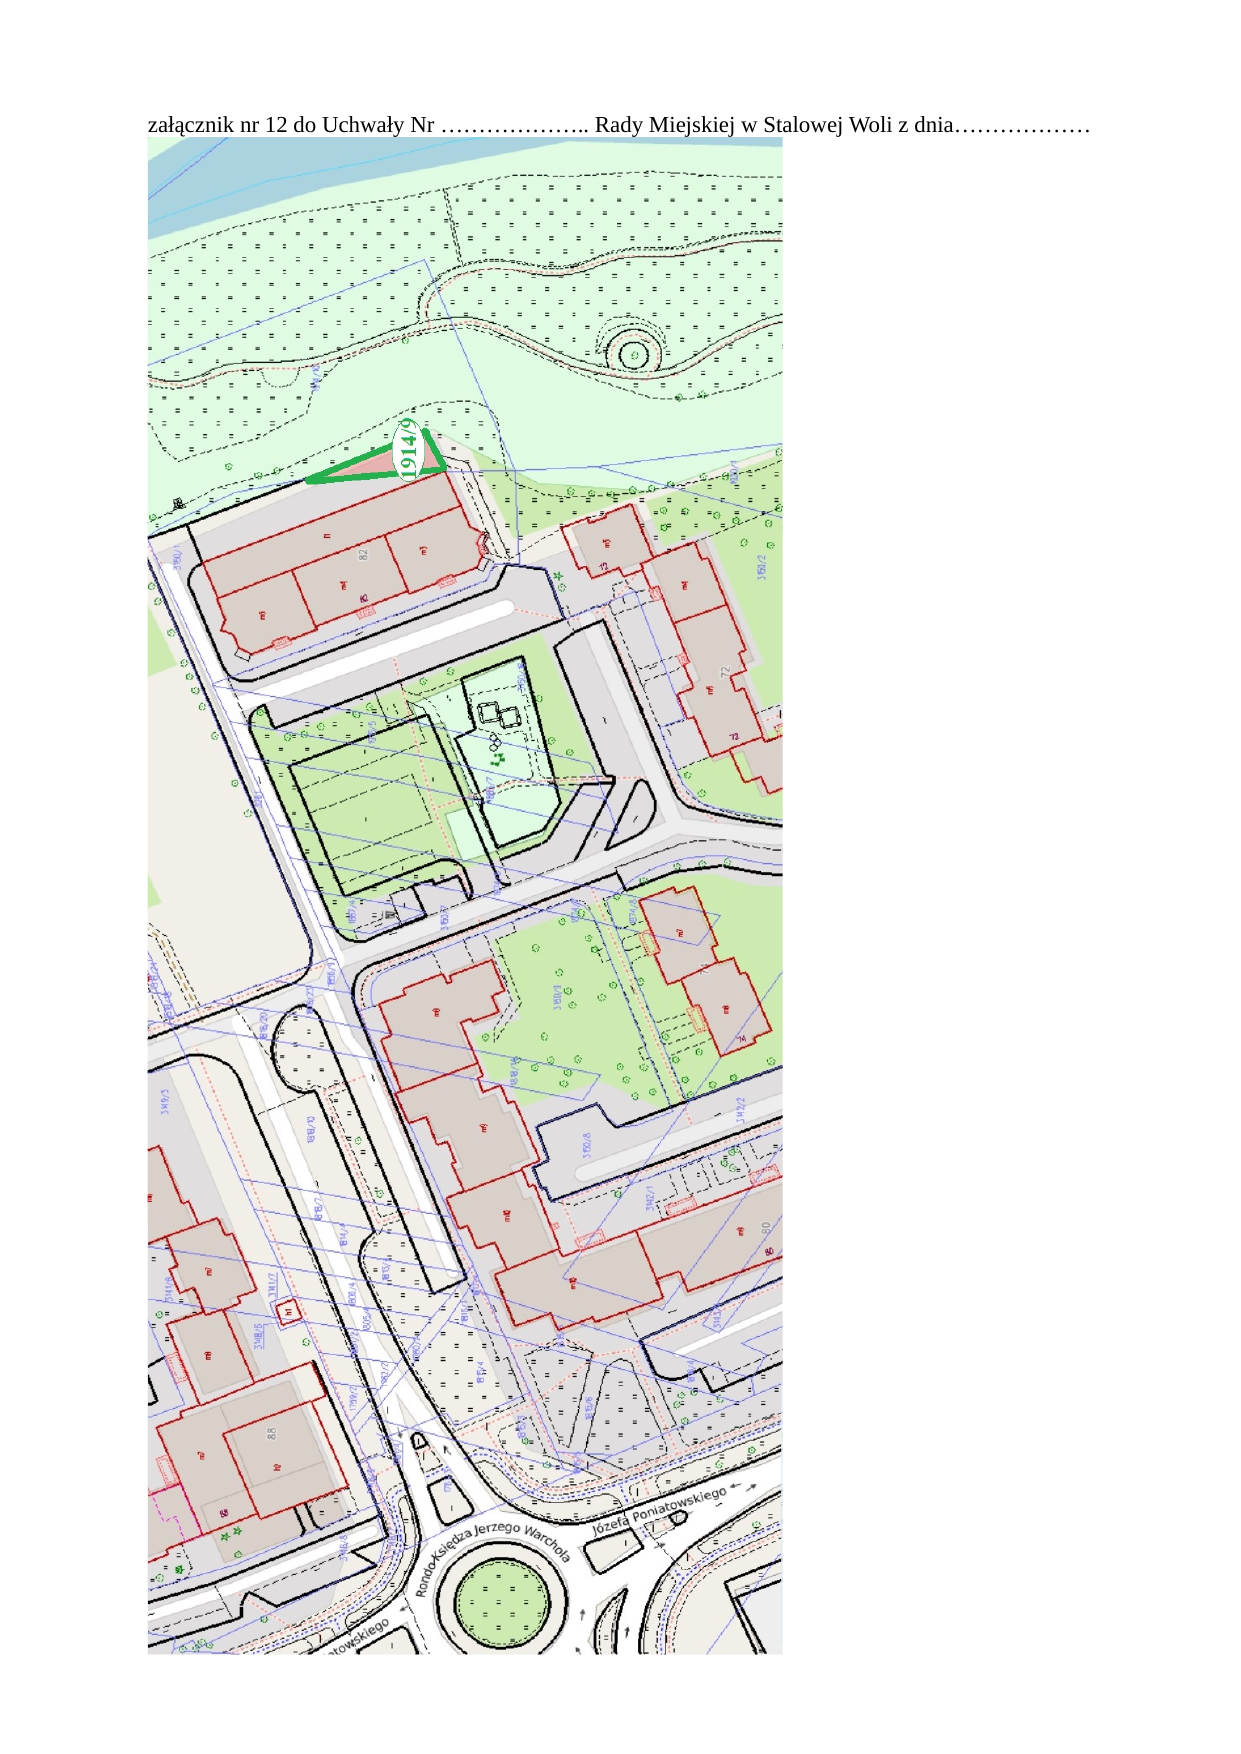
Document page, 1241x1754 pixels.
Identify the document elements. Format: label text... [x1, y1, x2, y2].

text załącznik nr 12 do Uchwały Nr ……………….. Rady Miejskiej w Stalowej Woli z dnia……………… [148, 111, 1165, 138]
picture [147, 137, 783, 1655]
